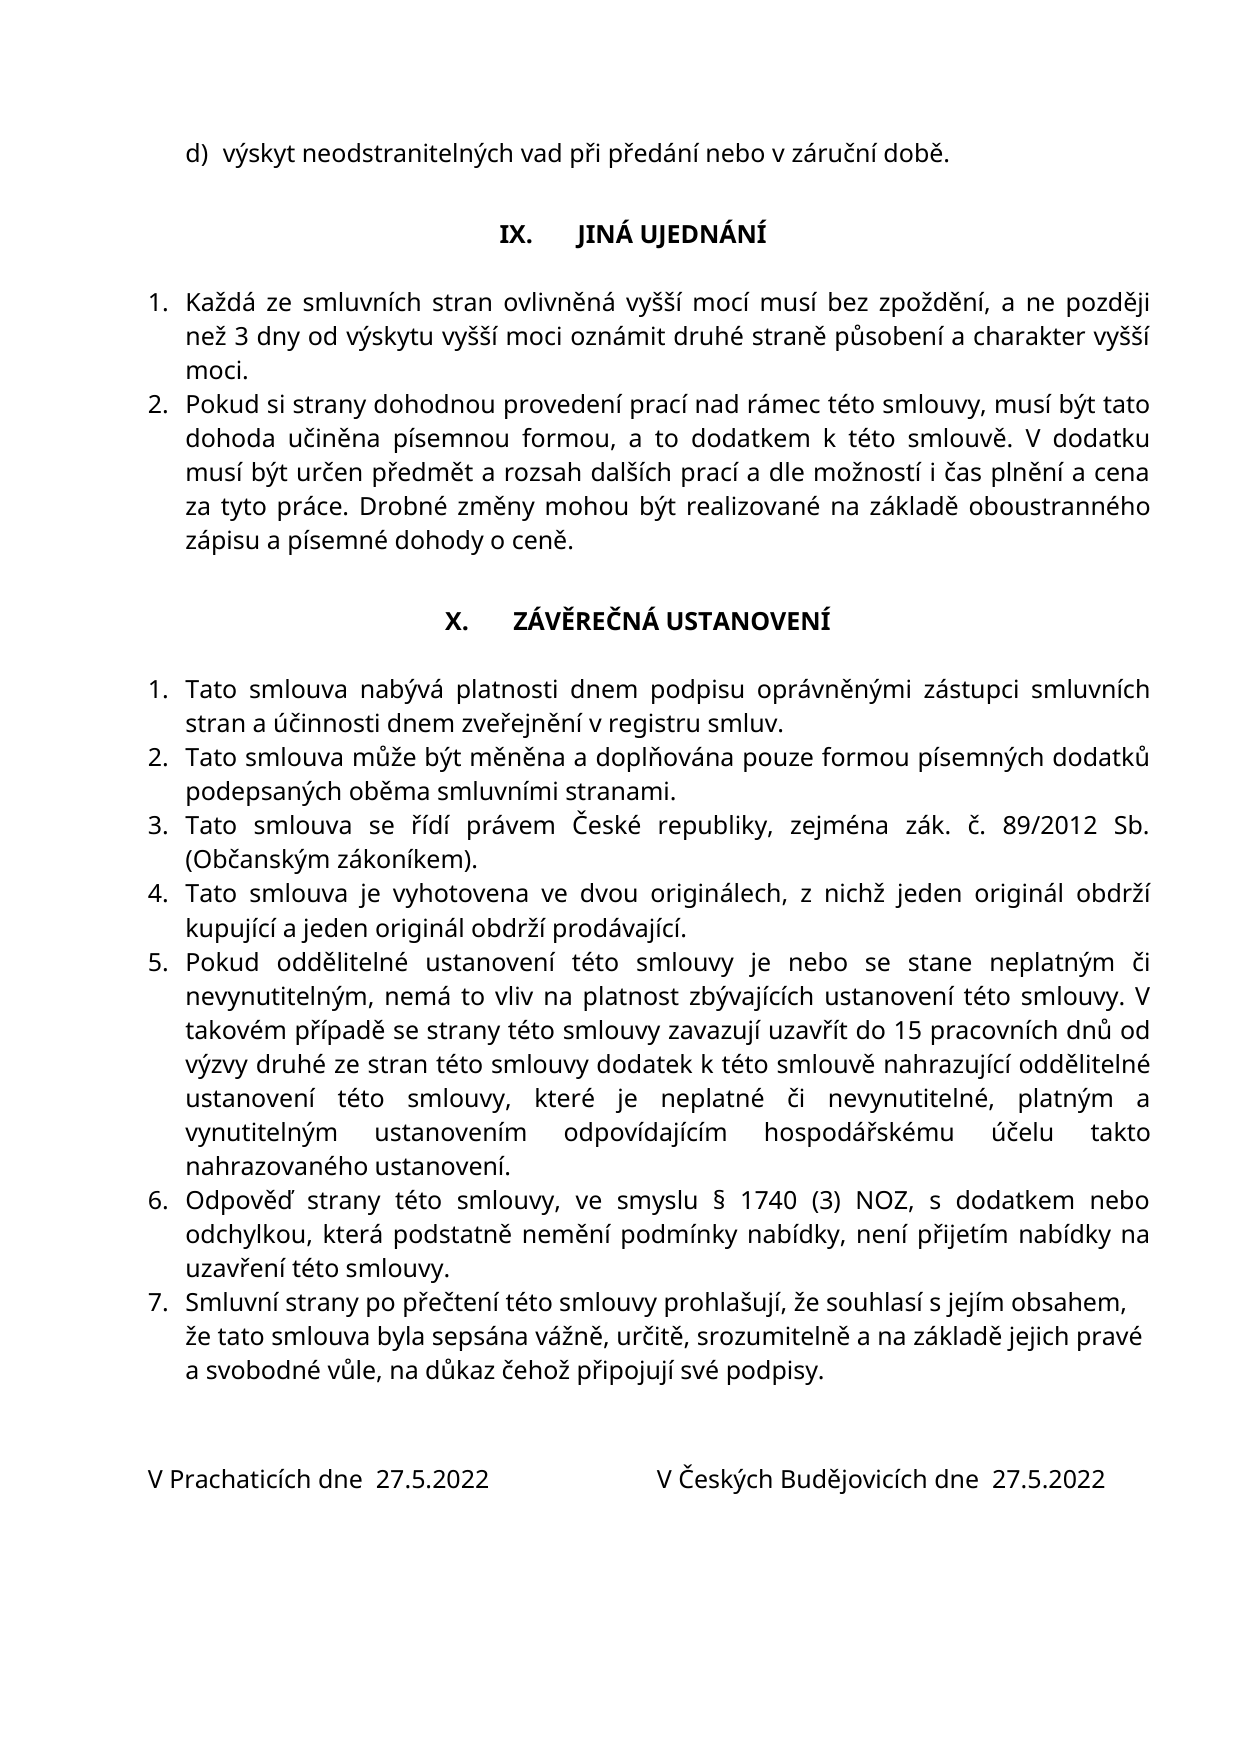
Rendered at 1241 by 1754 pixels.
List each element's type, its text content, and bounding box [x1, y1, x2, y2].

list Pokud oddělitelné ustanovení této smlouvy je nebo se stane neplatným či nevynutitelným, nemá to vliv na platnost zbývajících ustanovení této smlouvy. V takovém případě se strany této smlouvy zavazují uzavřít do 15 pracovních dnů od výzvy druhé ze stran této smlouvy dodatek k této smlouvě nahrazující oddělitelné ustanovení této smlouvy, které je neplatné či nevynutitelné, platným a vynutitelným ustanovením odpovídajícím hospodářskému účelu takto nahrazovaného ustanovení. [148, 944, 1152, 1183]
list Tato smlouva může být měněna a doplňována pouze formou písemných dodatků podepsaných oběma smluvními stranami. [148, 740, 1152, 808]
list Tato smlouva se řídí právem České republiky, zejména zák. č. 89/2012 Sb. (Občanským zákoníkem). [148, 808, 1152, 876]
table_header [136, 1462, 645, 1653]
list Smluvní strany po přečtení této smlouvy prohlašují, že souhlasí s jejím obsahem, že tato smlouva byla sepsána vážně, určitě, srozumitelně a na základě jejich pravé a svobodné vůle, na důkaz čehož připojují své podpisy. [148, 1285, 1152, 1416]
list ZÁVĚREČNÁ USTANOVENÍ [148, 604, 1152, 638]
list výskyt neodstranitelných vad při předání nebo v záruční době. [185, 136, 1152, 170]
list Odpověď strany této smlouvy, ve smyslu § 1740 (3) NOZ, s dodatkem nebo odchylkou, která podstatně nemění podmínky nabídky, není přijetím nabídky na uzavření této smlouvy. [148, 1183, 1152, 1285]
list Tato smlouva je vyhotovena ve dvou originálech, z nichž jeden originál obdrží kupující a jeden originál obdrží prodávající. [148, 876, 1152, 944]
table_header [645, 1462, 1154, 1653]
list Pokud si strany dohodnou provedení prací nad rámec této smlouvy, musí být tato dohoda učiněna písemnou formou, a to dodatkem k této smlouvě. V dodatku musí být určen předmět a rozsah dalších prací a dle možností i čas plnění a cena za tyto práce. Drobné změny mohou být realizované na základě oboustranného zápisu a písemné dohody o ceně. [148, 387, 1152, 557]
list Tato smlouva nabývá platnosti dnem podpisu oprávněnými zástupci smluvních stran a účinnosti dnem zveřejnění v registru smluv. [148, 672, 1152, 740]
list Každá ze smluvních stran ovlivněná vyšší mocí musí bez zpoždění, a ne později než 3 dny od výskytu vyšší moci oznámit druhé straně působení a charakter vyšší moci. [148, 284, 1152, 387]
list JINÁ UJEDNÁNÍ [148, 216, 1152, 251]
